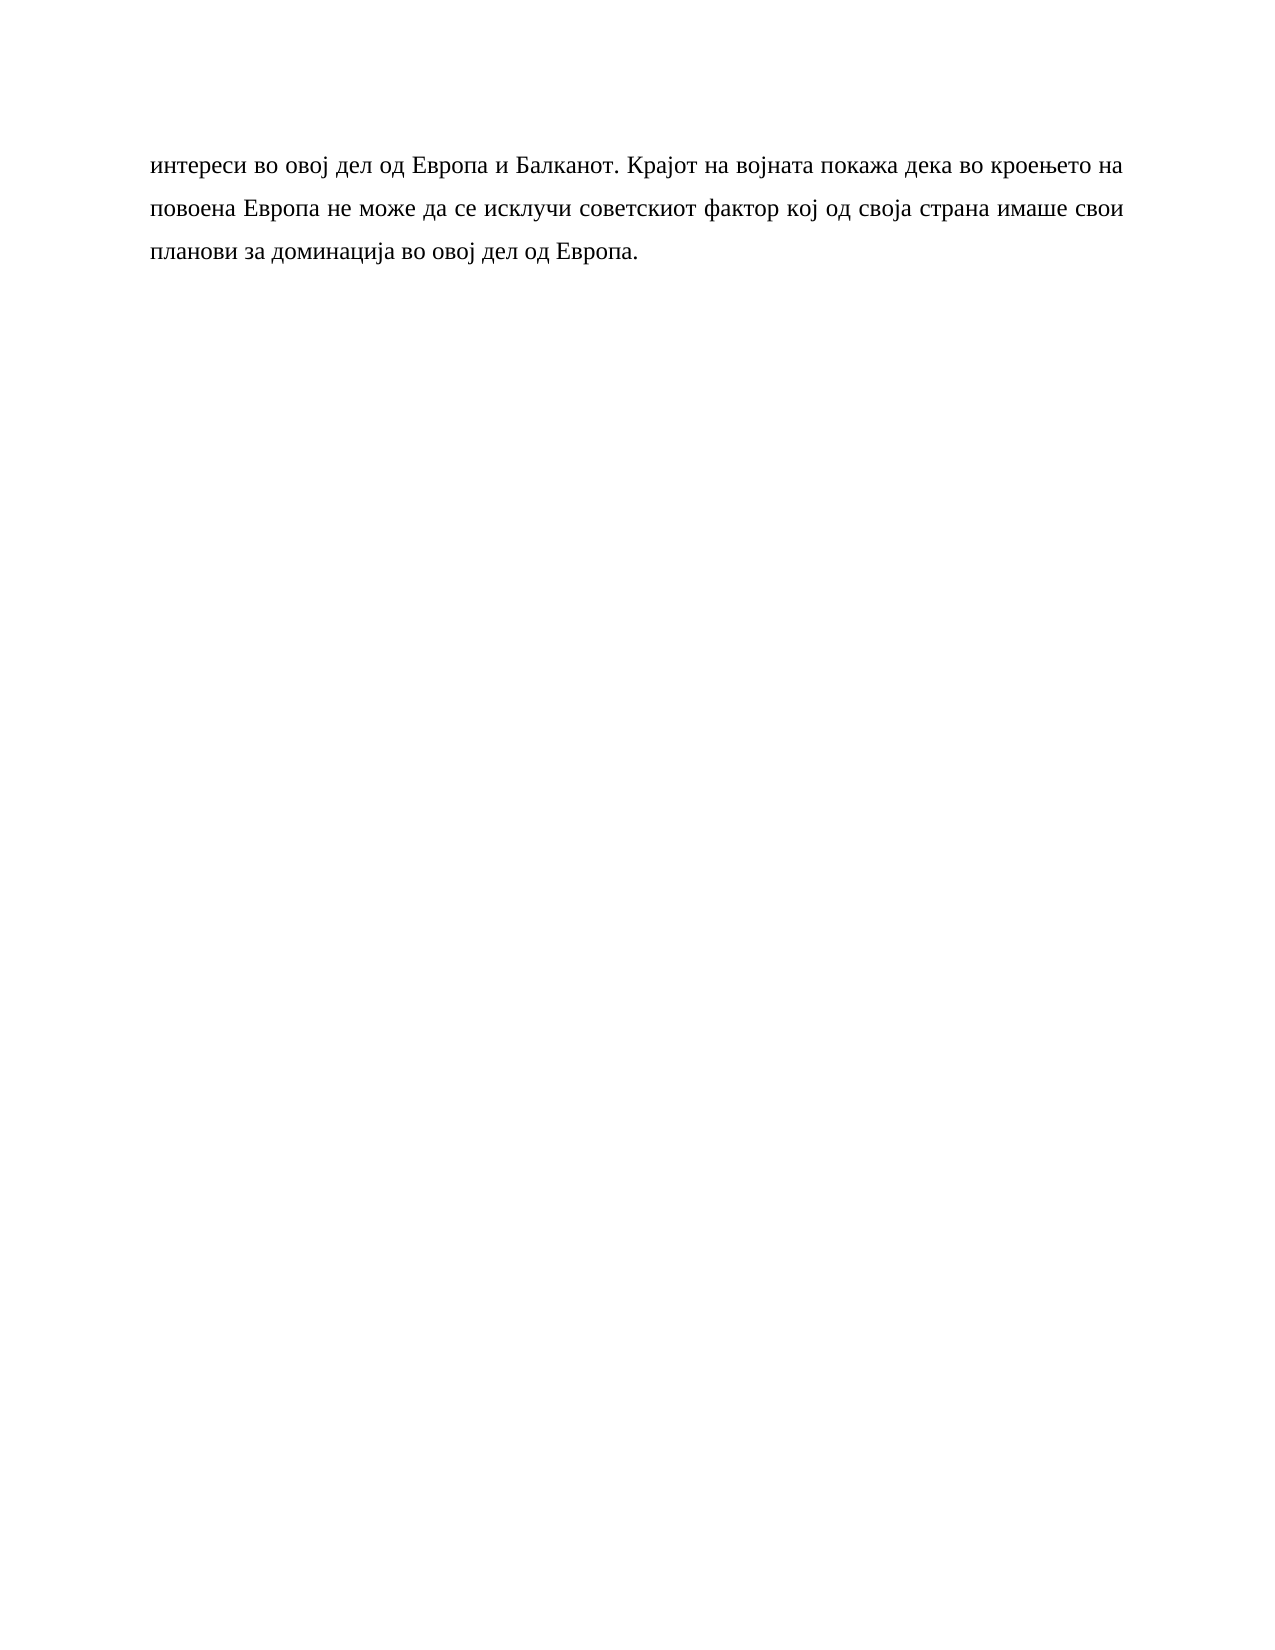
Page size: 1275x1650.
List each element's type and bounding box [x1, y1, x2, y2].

text [150, 150, 1125, 265]
